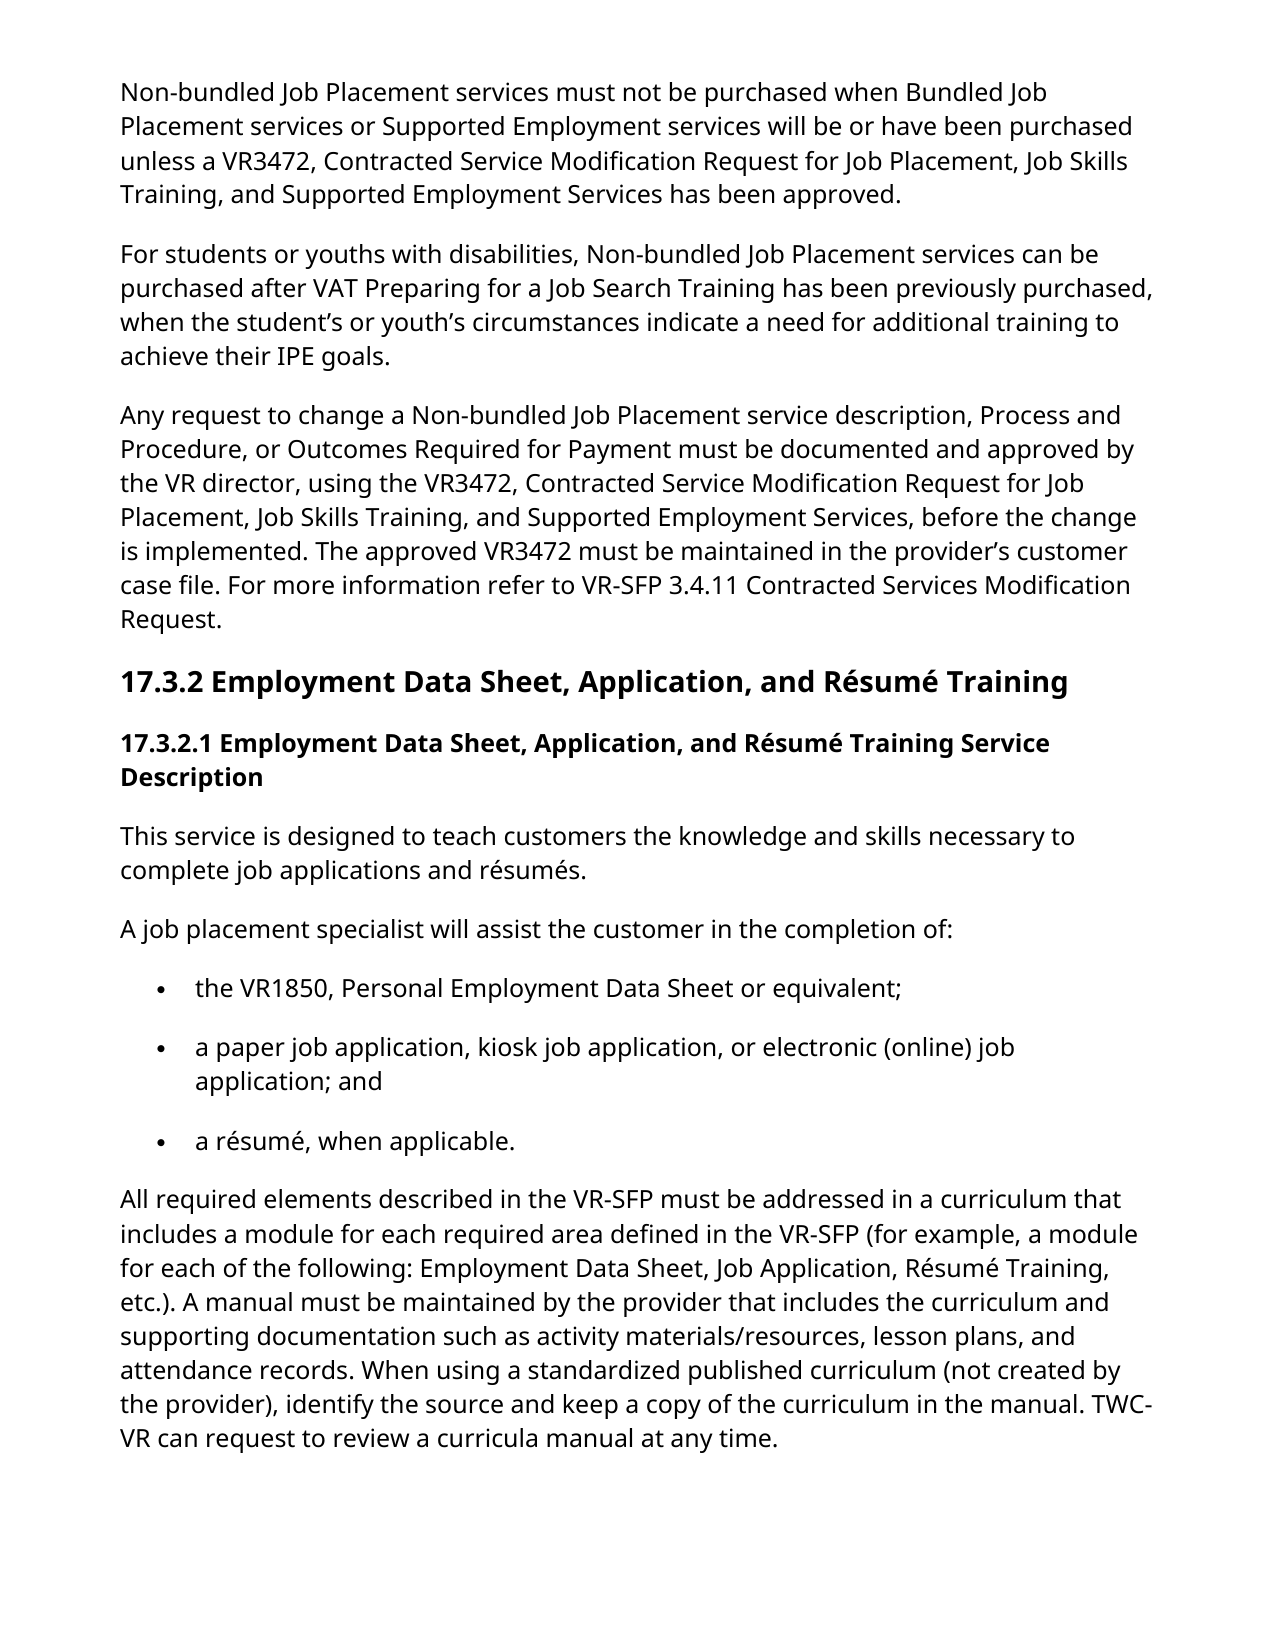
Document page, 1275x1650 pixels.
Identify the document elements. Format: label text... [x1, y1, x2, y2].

text Non-bundled Job Placement services must not be purchased when Bundled Job Placement services or Supported Employment services will be or have been purchased unless a VR3472, Contracted Service Modification Request for Job Placement, Job Skills Training, and Supported Employment Services has been approved. [120, 75, 1155, 211]
list a résumé, when applicable. [157, 1123, 1155, 1157]
text This service is designed to teach customers the knowledge and skills necessary to complete job applications and résumés. [120, 819, 1155, 887]
subtitle 17.3.2 Employment Data Sheet, Application, and Résumé Training [120, 661, 1155, 701]
list a paper job application, kiosk job application, or electronic (online) job application; and [157, 1030, 1155, 1098]
text A job placement specialist will assist the customer in the completion of: [120, 912, 1155, 946]
text For students or youths with disabilities, Non-bundled Job Placement services can be purchased after VAT Preparing for a Job Search Training has been previously purchased, when the student’s or youth’s circumstances indicate a need for additional training to achieve their IPE goals. [120, 236, 1155, 372]
list the VR1850, Personal Employment Data Sheet or equivalent; [157, 971, 1155, 1005]
text All required elements described in the VR-SFP must be addressed in a curriculum that includes a module for each required area defined in the VR-SFP (for example, a module for each of the following: Employment Data Sheet, Job Application, Résumé Training, etc.). A manual must be maintained by the provider that includes the curriculum and supporting documentation such as activity materials/resources, lesson plans, and attendance records. When using a standardized published curriculum (not created by the provider), identify the source and keep a copy of the curriculum in the manual. TWC-VR can request to review a curricula manual at any time. [120, 1182, 1155, 1455]
text Any request to change a Non-bundled Job Placement service description, Process and Procedure, or Outcomes Required for Payment must be documented and approved by the VR director, using the VR3472, Contracted Service Modification Request for Job Placement, Job Skills Training, and Supported Employment Services, before the change is implemented. The approved VR3472 must be maintained in the provider’s customer case file. For more information refer to VR-SFP 3.4.11 Contracted Services Modification Request. [120, 397, 1155, 636]
subtitle 17.3.2.1 Employment Data Sheet, Application, and Résumé Training Service Description [120, 726, 1155, 794]
